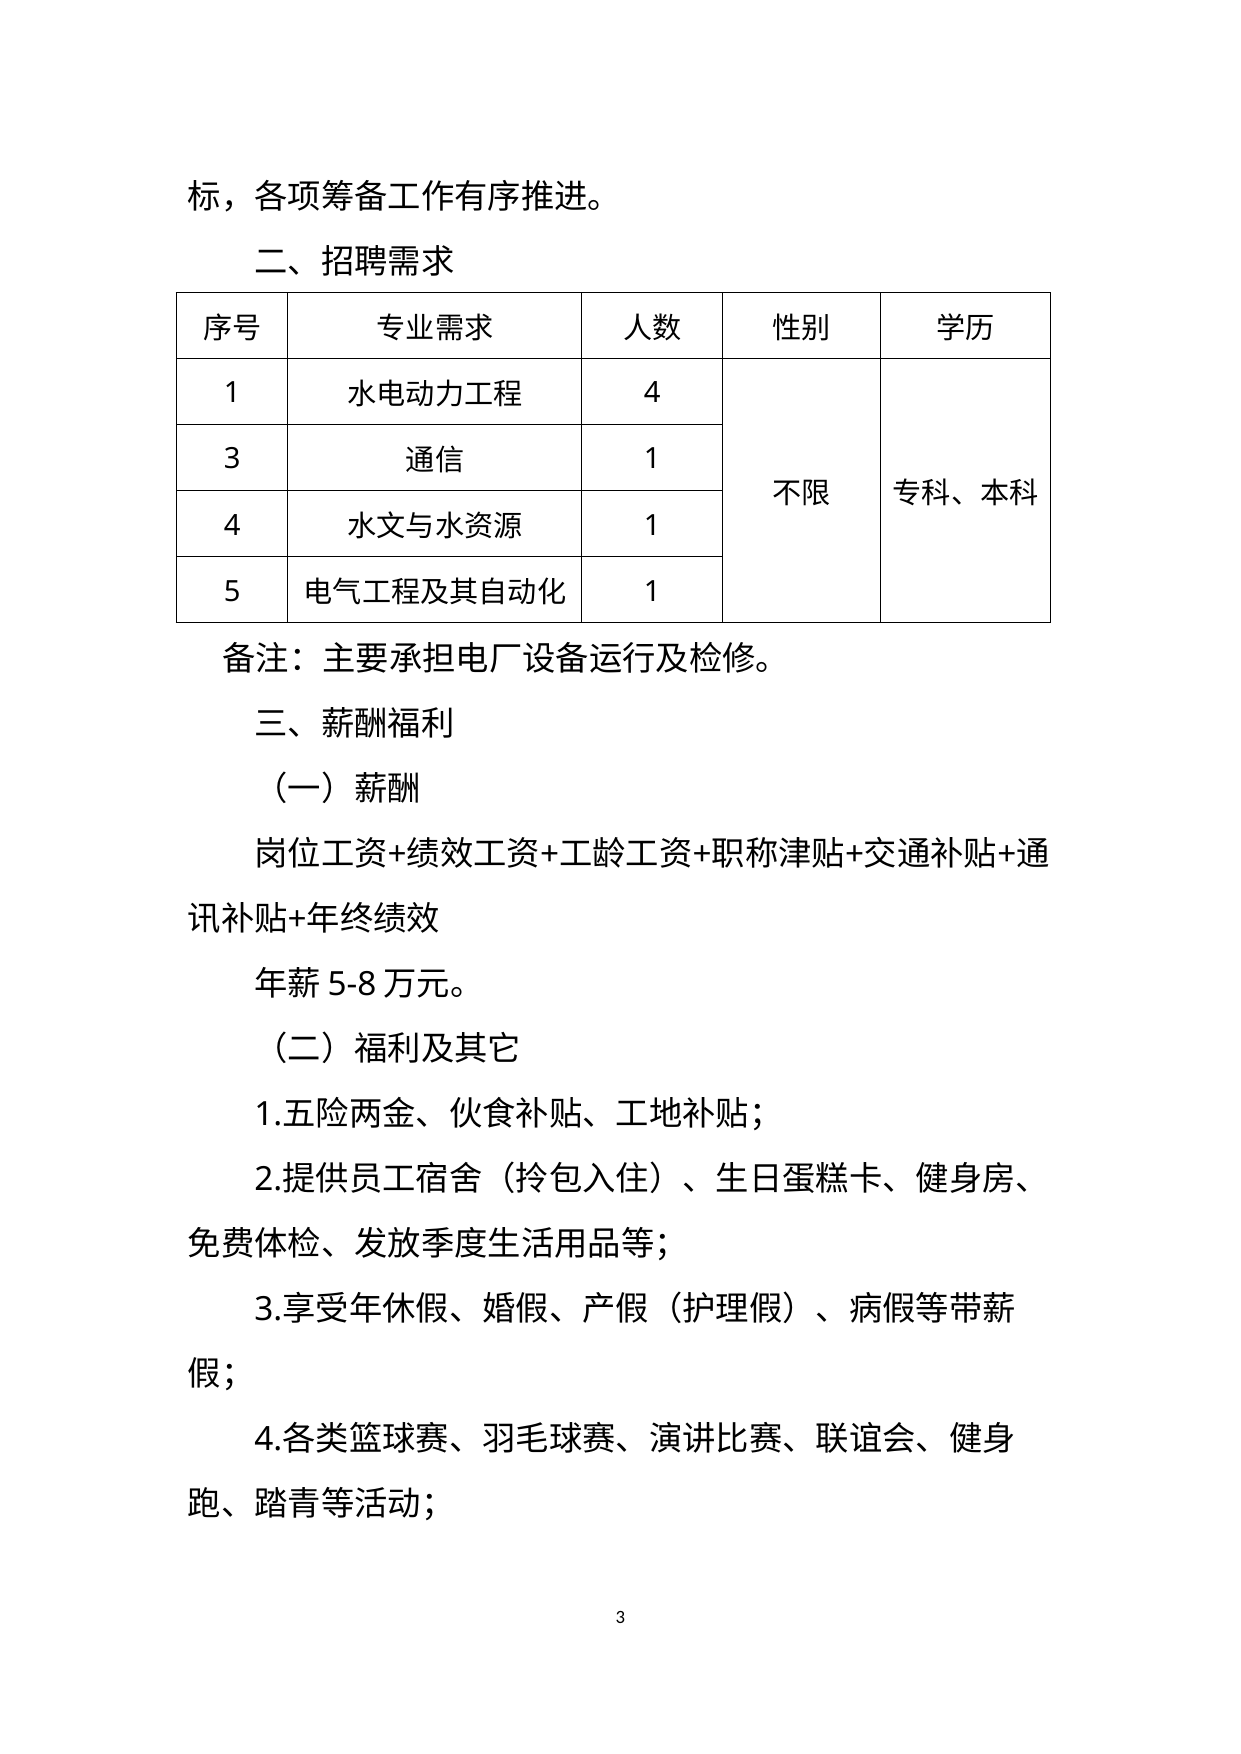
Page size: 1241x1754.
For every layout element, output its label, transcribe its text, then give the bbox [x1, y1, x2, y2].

table_header 学历 [881, 293, 1050, 358]
table_header 性别 [723, 293, 880, 358]
table_cell 3 [177, 425, 287, 490]
table_cell 水电动力工程 [288, 359, 581, 424]
table_header 序号 [177, 293, 287, 358]
table_cell 通信 [288, 425, 581, 490]
list 3.享受年休假、婚假、产假（护理假）、病假等带薪假； [187, 1273, 1053, 1403]
table_cell 1 [582, 425, 722, 490]
list （二）福利及其它 [187, 1013, 1053, 1078]
table_cell 4 [177, 491, 287, 556]
table_cell 电气工程及其自动化 [288, 557, 581, 622]
table_cell 1 [177, 359, 287, 424]
list 薪酬福利 [187, 688, 1053, 753]
list 4.各类篮球赛、羽毛球赛、演讲比赛、联谊会、健身跑、踏青等活动； [187, 1403, 1053, 1533]
list 1.五险两金、伙食补贴、工地补贴； [187, 1078, 1053, 1143]
list 备注：主要承担电厂设备运行及检修。 [187, 623, 1053, 688]
list 年薪5-8万元。 [187, 948, 1053, 1013]
table_cell 1 [582, 557, 722, 622]
list （一）薪酬 [187, 753, 1053, 818]
table_cell 专科、本科 [881, 359, 1050, 622]
table_header 人数 [582, 293, 722, 358]
table_cell 水文与水资源 [288, 491, 581, 556]
table_header 专业需求 [288, 293, 581, 358]
table_cell 1 [582, 491, 722, 556]
list 2.提供员工宿舍（拎包入住）、生日蛋糕卡、健身房、免费体检、发放季度生活用品等； [187, 1143, 1053, 1273]
list 岗位工资+绩效工资+工龄工资+职称津贴+交通补贴+通讯补贴+年终绩效 [187, 818, 1053, 948]
table_cell 4 [582, 359, 722, 424]
table_cell 不限 [723, 359, 880, 622]
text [187, 162, 1053, 227]
table_cell 5 [177, 557, 287, 622]
list 二、招聘需求 [187, 227, 1053, 292]
